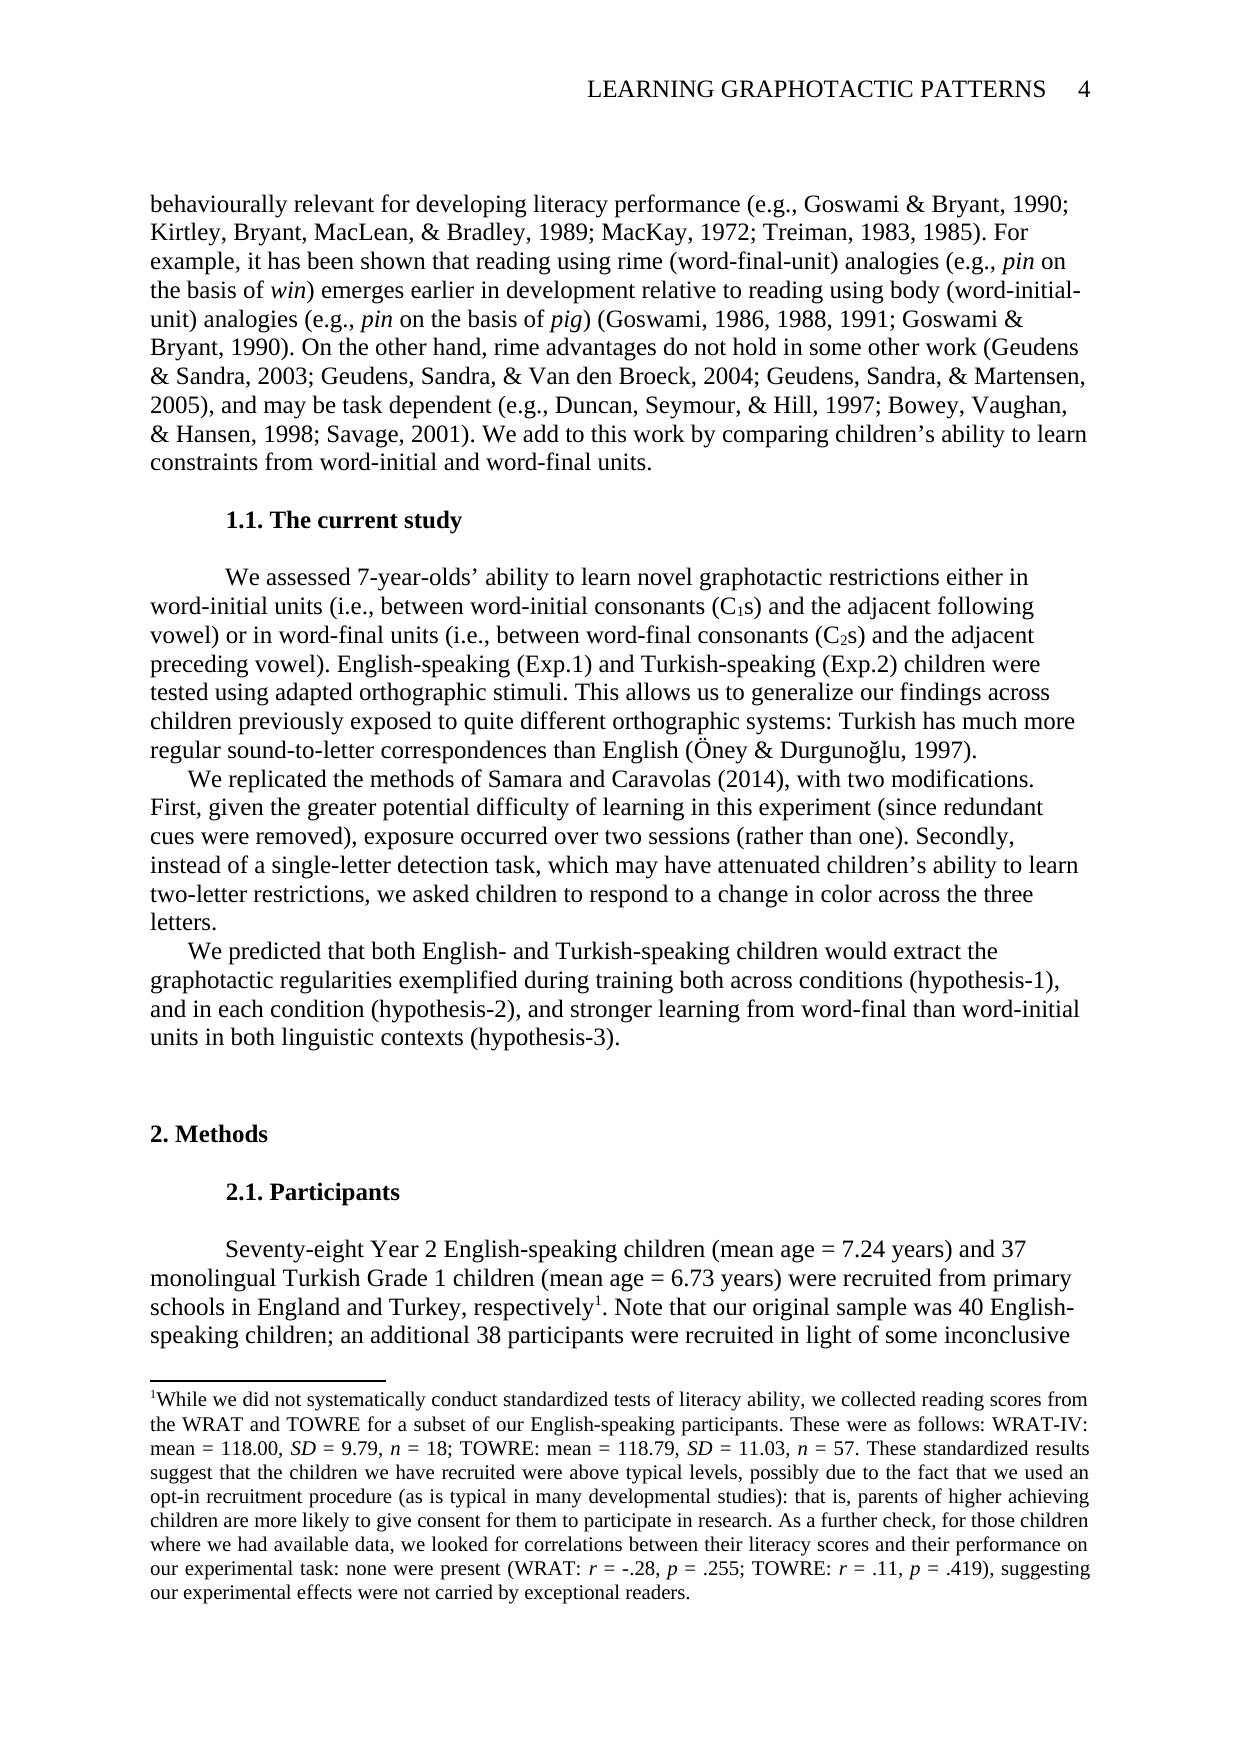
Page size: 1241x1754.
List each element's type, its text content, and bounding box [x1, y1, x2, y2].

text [150, 1234, 1090, 1349]
text We predicted that both English- and Turkish-speaking children would extract the graphotactic regularities exemplified during training both across conditions (hypothesis-1), and in each condition (hypothesis-2), and stronger learning from word-final than word-initial units in both linguistic contexts (hypothesis-3). [150, 936, 1090, 1051]
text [150, 189, 1090, 476]
text We replicated the methods of Samara and Caravolas (2014), with two modifications. First, given the greater potential difficulty of learning in this experiment (since redundant cues were removed), exposure occurred over two sessions (rather than one). Secondly, instead of a single-letter detection task, which may have attenuated children’s ability to learn two-letter restrictions, we asked children to respond to a change in color across the three letters. [150, 764, 1090, 936]
subtitle Methods [150, 1119, 1090, 1148]
text We assessed 7-year-olds’ ability to learn novel graphotactic restrictions either in word-initial units (i.e., between word-initial consonants (C1s) and the adjacent following vowel) or in word-final units (i.e., between word-final consonants (C2s) and the adjacent preceding vowel). English-speaking (Exp.1) and Turkish-speaking (Exp.2) children were tested using adapted orthographic stimuli. This allows us to generalize our findings across children previously exposed to quite different orthographic systems: Turkish has much more regular sound-to-letter correspondences than English (öney & Durgunoğlu, 1997). [150, 562, 1090, 764]
subtitle Participants [225, 1177, 1090, 1206]
subtitle The current study [225, 505, 1090, 534]
